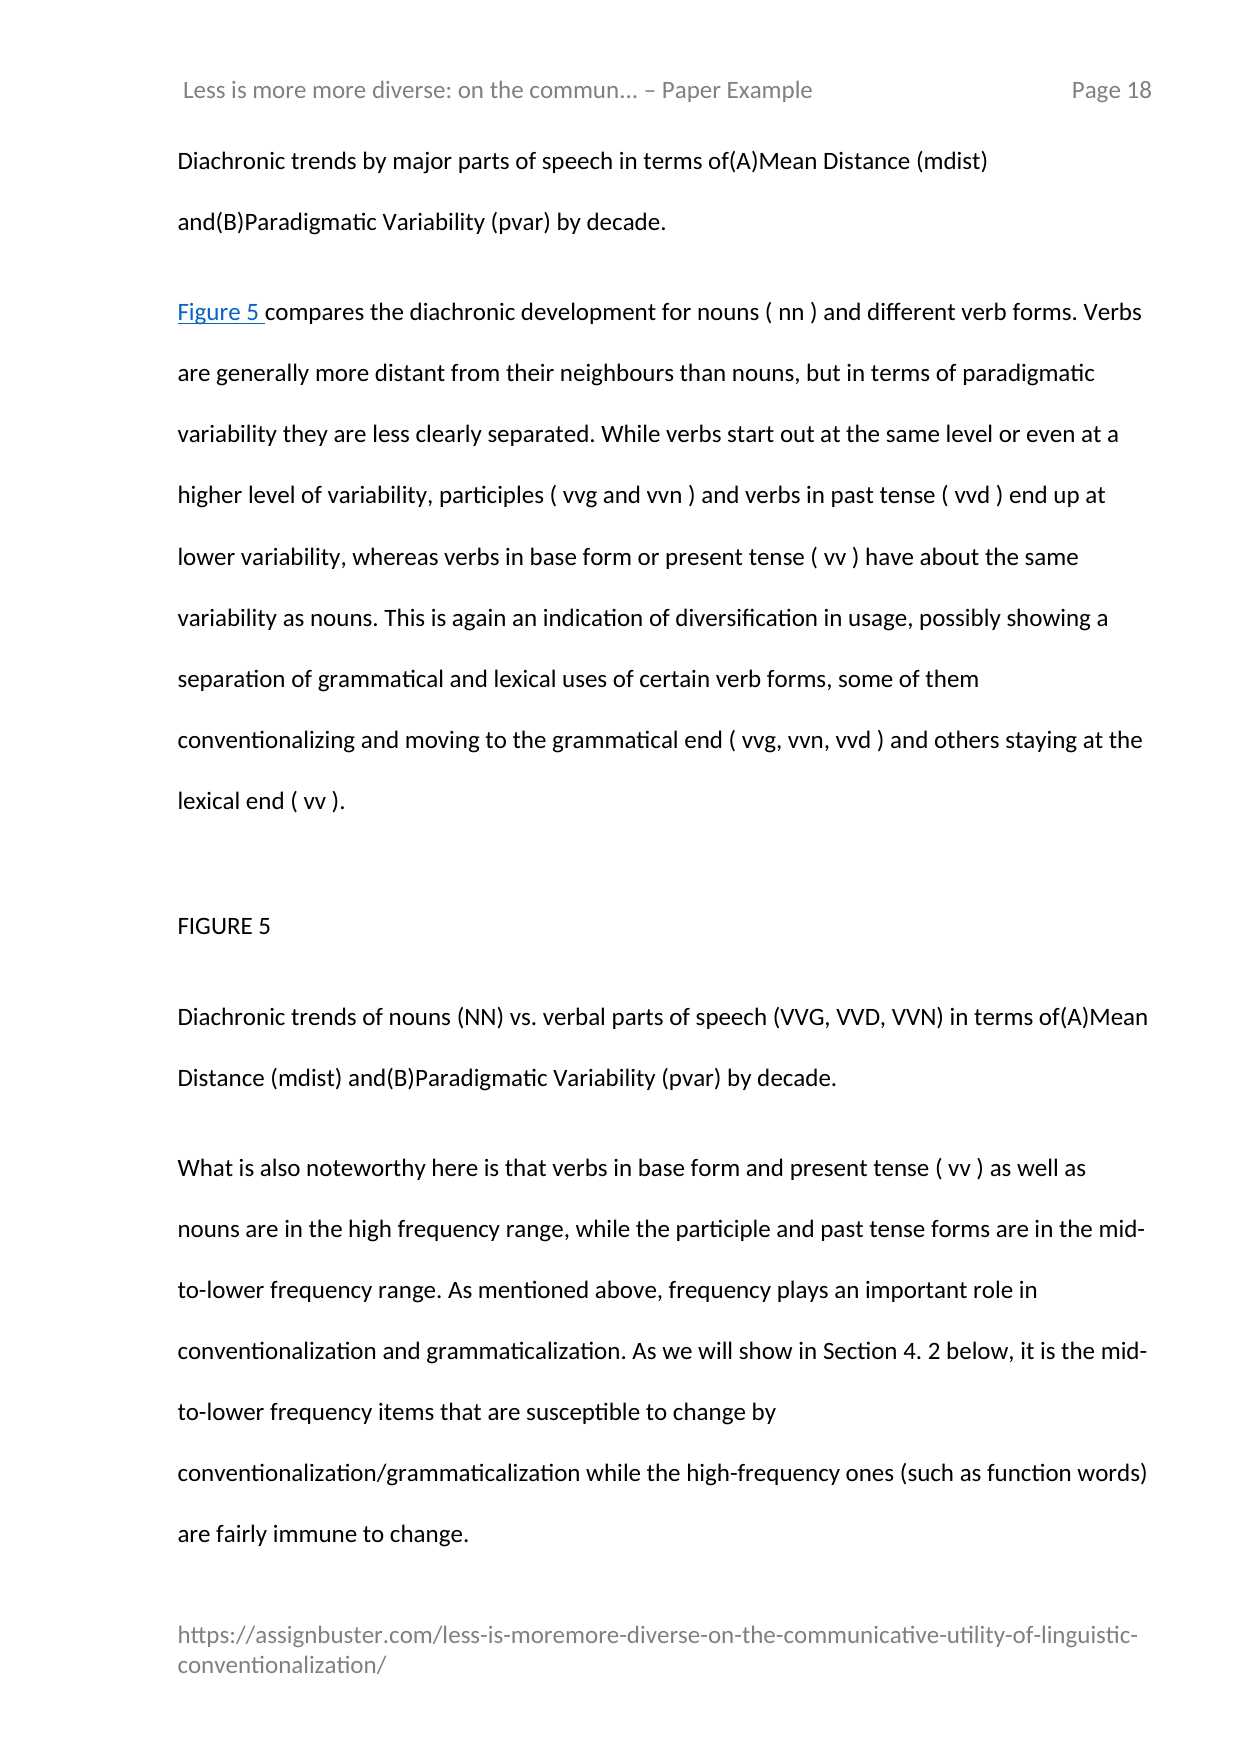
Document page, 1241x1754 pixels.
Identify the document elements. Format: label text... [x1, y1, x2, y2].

text Diachronic trends of nouns (NN) vs. verbal parts of speech (VVG, VVD, VVN) in terms of(A)Mean Distance (mdist) and(B)Paradigmatic Variability (pvar) by decade. [177, 1001, 1152, 1092]
text FIGURE 5 [177, 875, 1152, 941]
text What is also noteworthy here is that verbs in base form and present tense ( vv ) as well as nouns are in the high frequency range, while the participle and past tense forms are in the mid-to-lower frequency range. As mentioned above, frequency plays an important role in conventionalization and grammaticalization. As we will show in Section 4. 2 below, it is the mid-to-lower frequency items that are susceptible to change by conventionalization/grammaticalization while the high-frequency ones (such as function words) are fairly immune to change. [177, 1152, 1152, 1549]
text Diachronic trends by major parts of speech in terms of(A)Mean Distance (mdist) and(B)Paradigmatic Variability (pvar) by decade. [177, 145, 1152, 237]
text Figure 5 compares the diachronic development for nouns ( nn ) and different verb forms. Verbs are generally more distant from their neighbours than nouns, but in terms of paradigmatic variability they are less clearly separated. While verbs start out at the same level or even at a higher level of variability, participles ( vvg and vvn ) and verbs in past tense ( vvd ) end up at lower variability, whereas verbs in base form or present tense ( vv ) have about the same variability as nouns. This is again an indication of diversification in usage, possibly showing a separation of grammatical and lexical uses of certain verb forms, some of them conventionalizing and moving to the grammatical end ( vvg, vvn, vvd ) and others staying at the lexical end ( vv ). [177, 297, 1152, 815]
